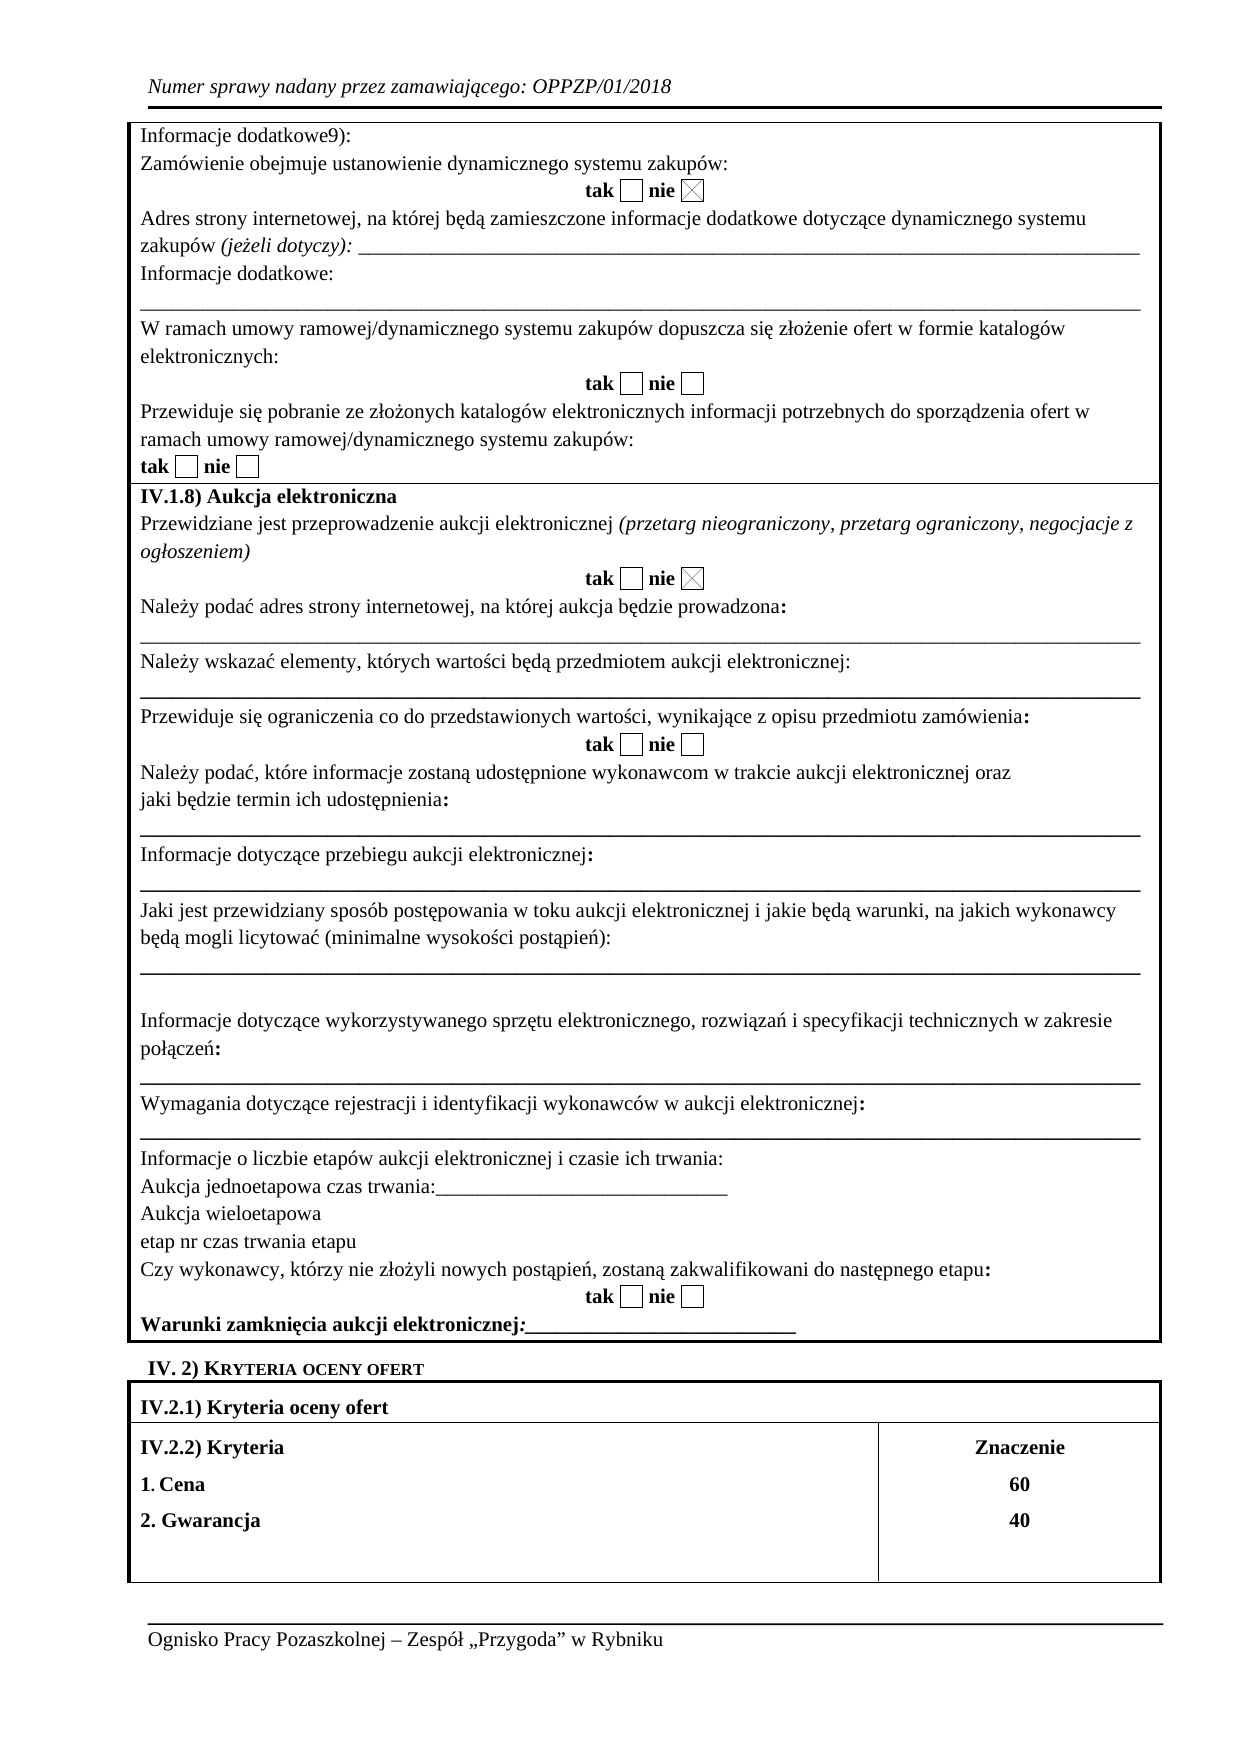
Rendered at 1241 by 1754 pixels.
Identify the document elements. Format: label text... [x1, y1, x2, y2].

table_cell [131, 123, 1159, 482]
table_cell IV.2.2) Kryteria 1. Cena 2. Gwarancja [131, 1423, 878, 1581]
table_cell IV.1.8) Aukcja elektroniczna Przewidziane jest przeprowadzenie aukcji elektronicznej (przetarg nieograniczony, przetarg ograniczony, negocjacje z ogłoszeniem) tak nie Należy podać adres strony internetowej, na której aukcja będzie prowadzona: ________________________________________________________________________________________________ Należy wskazać elementy, których wartości będą przedmiotem aukcji elektronicznej: ________________________________________________________________________________________________ Przewiduje się ograniczenia co do przedstawionych wartości, wynikające z opisu przedmiotu zamówienia: tak nie Należy podać, które informacje zostaną udostępnione wykonawcom w trakcie aukcji elektronicznej oraz jaki będzie termin ich udostępnienia: ________________________________________________________________________________________________ Informacje dotyczące przebiegu aukcji elektronicznej: ________________________________________________________________________________________________ Jaki jest przewidziany sposób postępowania w toku aukcji elektronicznej i jakie będą warunki, na jakich wykonawcy będą mogli licytować (minimalne wysokości postąpień): ________________________________________________________________________________________________ Informacje dotyczące wykorzystywanego sprzętu elektronicznego, rozwiązań i specyfikacji technicznych w zakresie połączeń: ________________________________________________________________________________________________ Wymagania dotyczące rejestracji i identyfikacji wykonawców w aukcji elektronicznej: ________________________________________________________________________________________________ Informacje o liczbie etapów aukcji elektronicznej i czasie ich trwania: Aukcja jednoetapowa czas trwania:____________________________ Aukcja wieloetapowa etap nr czas trwania etapu Czy wykonawcy, którzy nie złożyli nowych postąpień, zostaną zakwalifikowani do następnego etapu: tak nie Warunki zamknięcia aukcji elektronicznej:__________________________ [131, 484, 1159, 1340]
table_header IV.2.1) Kryteria oceny ofert [131, 1383, 1159, 1422]
table_cell Znaczenie 60 40 [879, 1423, 1159, 1581]
text IV. 2) Kryteria OCENY OFERT [148, 1356, 1162, 1380]
